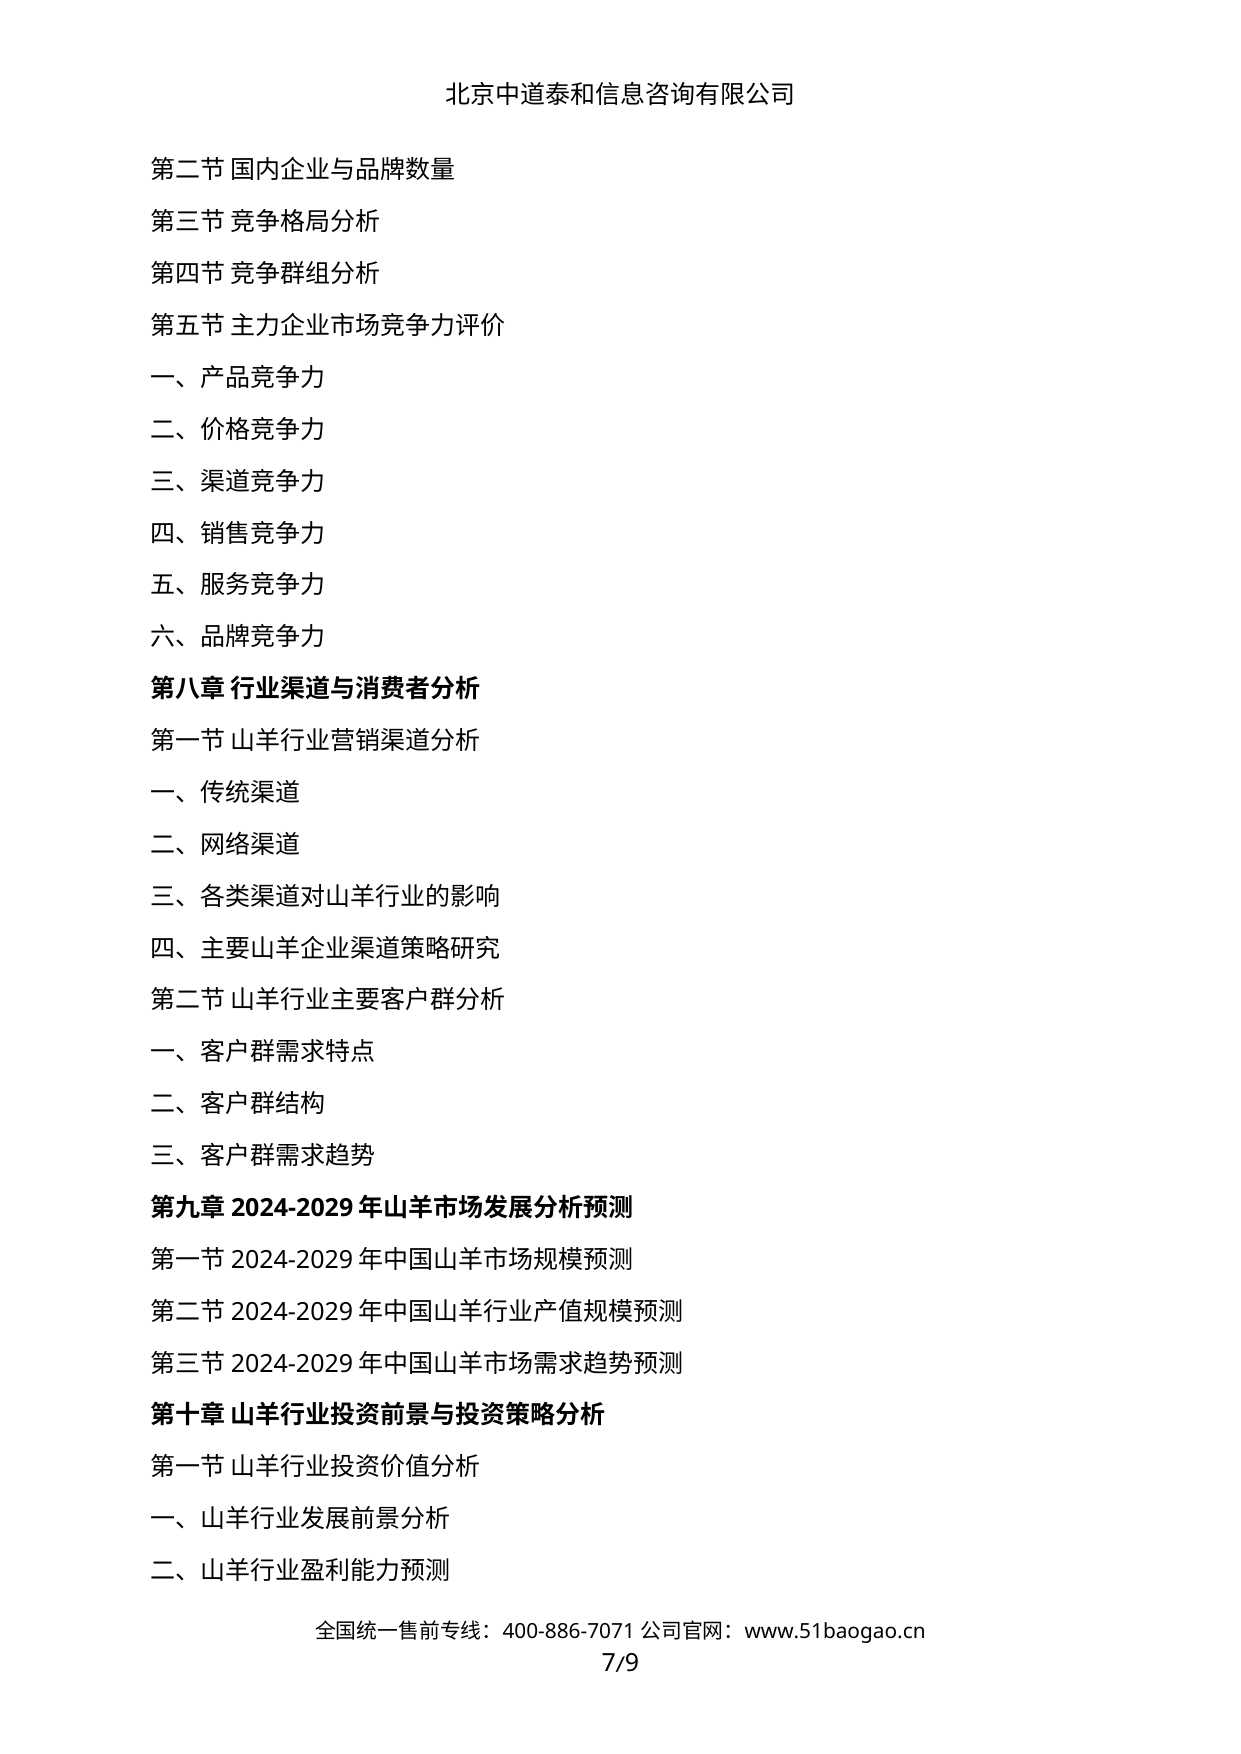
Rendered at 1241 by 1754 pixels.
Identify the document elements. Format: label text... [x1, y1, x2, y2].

text 第一节 2024-2029年中国山羊市场规模预测 [150, 1239, 1090, 1276]
text 一、产品竞争力 [150, 357, 1090, 394]
text 第二节 国内企业与品牌数量 [150, 150, 1090, 186]
text 二、客户群结构 [150, 1084, 1090, 1120]
text 第三节 2024-2029年中国山羊市场需求趋势预测 [150, 1343, 1090, 1379]
text 二、网络渠道 [150, 824, 1090, 861]
text 第五节 主力企业市场竞争力评价 [150, 306, 1090, 342]
text 三、各类渠道对山羊行业的影响 [150, 876, 1090, 912]
text 第二节 山羊行业主要客户群分析 [150, 980, 1090, 1016]
text 二、山羊行业盈利能力预测 [150, 1551, 1090, 1587]
text 第一节 山羊行业投资价值分析 [150, 1447, 1090, 1483]
text 一、客户群需求特点 [150, 1032, 1090, 1068]
text 第一节 山羊行业营销渠道分析 [150, 721, 1090, 757]
text 三、客户群需求趋势 [150, 1136, 1090, 1172]
text 二、价格竞争力 [150, 409, 1090, 446]
text 四、主要山羊企业渠道策略研究 [150, 928, 1090, 964]
text 四、销售竞争力 [150, 513, 1090, 549]
text 一、山羊行业发展前景分析 [150, 1499, 1090, 1535]
text 五、服务竞争力 [150, 565, 1090, 601]
text 第三节 竞争格局分析 [150, 202, 1090, 238]
text 第八章 行业渠道与消费者分析 [150, 669, 1090, 705]
text 一、传统渠道 [150, 772, 1090, 809]
text 第九章 2024-2029年山羊市场发展分析预测 [150, 1187, 1090, 1224]
text 三、渠道竞争力 [150, 461, 1090, 497]
text 六、品牌竞争力 [150, 617, 1090, 653]
text 第二节 2024-2029年中国山羊行业产值规模预测 [150, 1291, 1090, 1327]
text 第十章 山羊行业投资前景与投资策略分析 [150, 1395, 1090, 1431]
text 第四节 竞争群组分析 [150, 254, 1090, 290]
